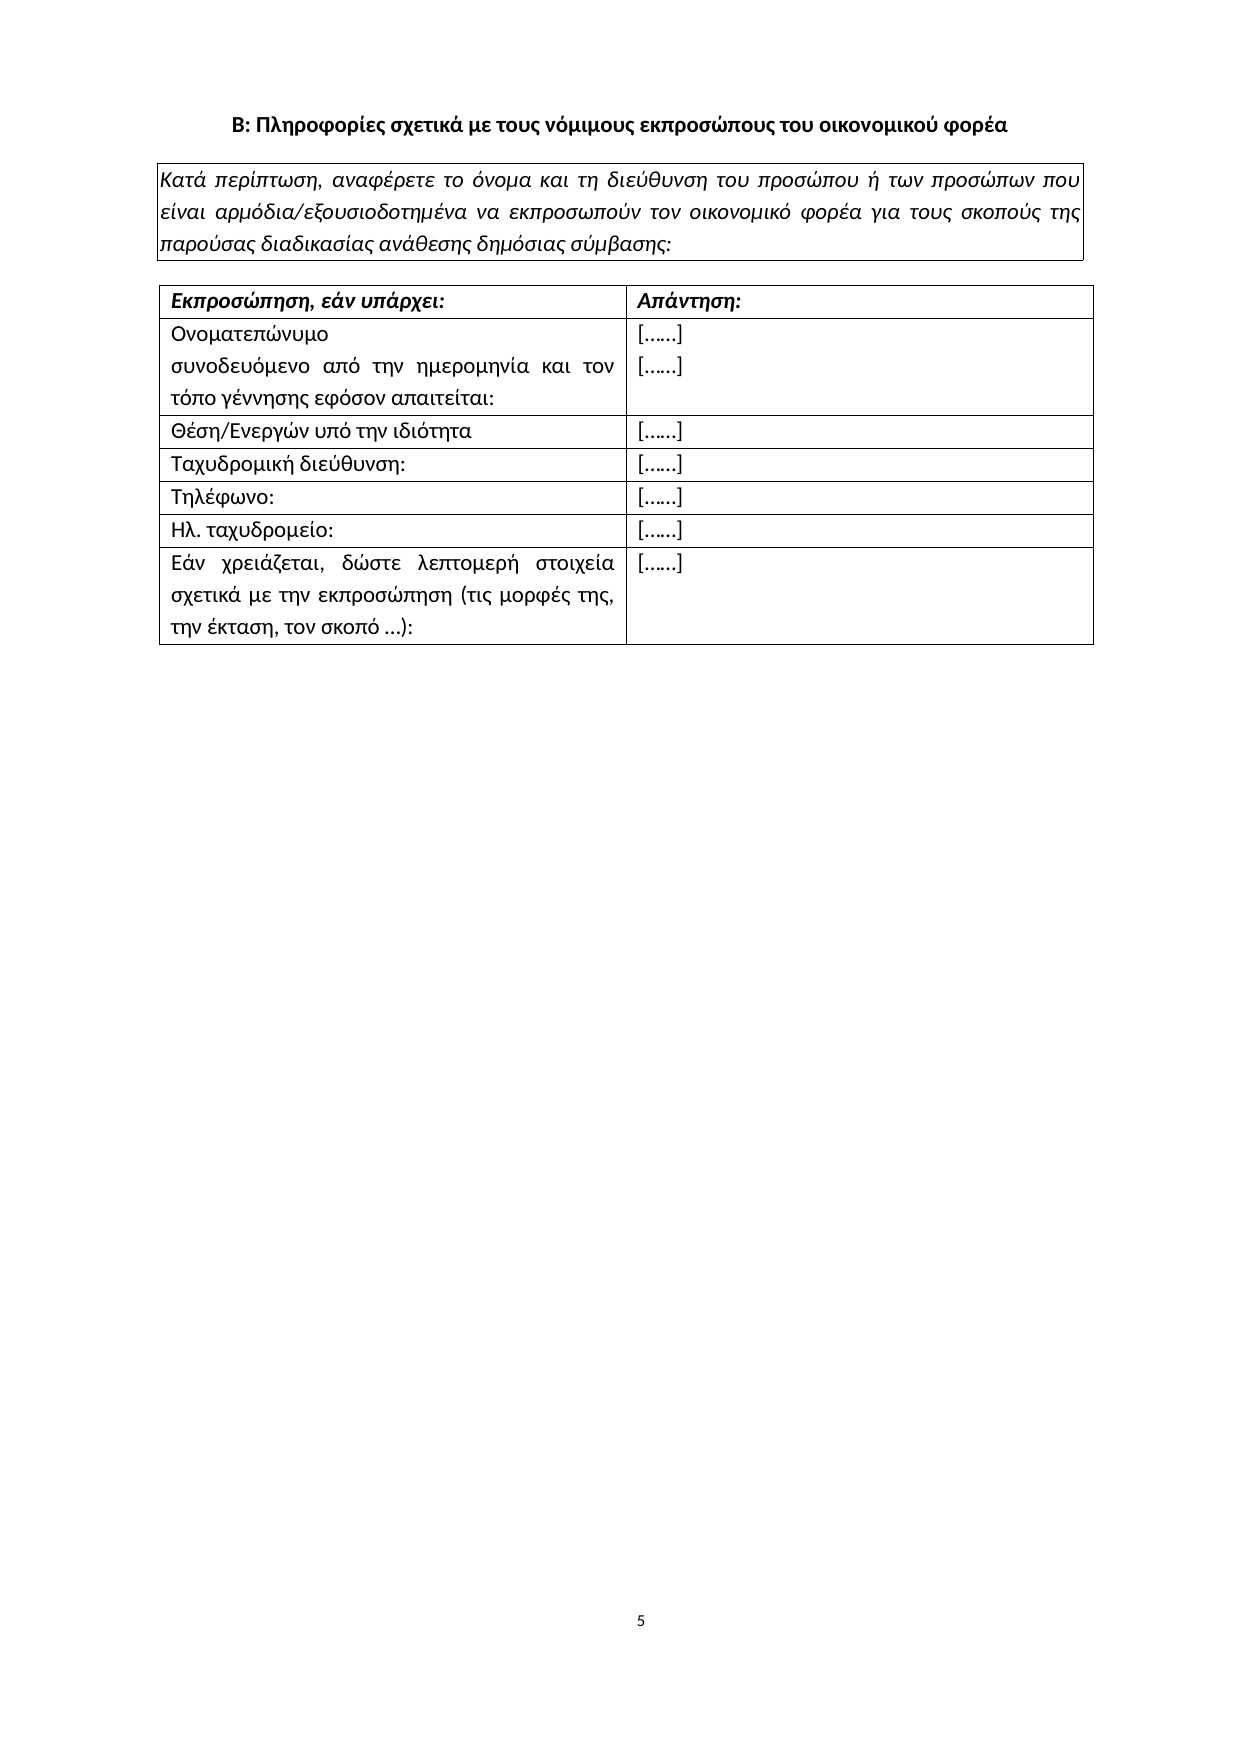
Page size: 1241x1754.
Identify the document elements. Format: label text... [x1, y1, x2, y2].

table_cell Εάν χρειάζεται, δώστε λεπτομερή στοιχεία σχετικά με την εκπροσώπηση (τις μορφές της, την έκταση, τον σκοπό …): [160, 548, 626, 644]
table_header Εκπροσώπηση, εάν υπάρχει: [160, 286, 626, 318]
table_cell [……] [627, 482, 1093, 514]
table_cell [……] [……] [627, 319, 1093, 415]
table_cell [……] [627, 515, 1093, 547]
table_cell [……] [627, 449, 1093, 481]
table_cell Ονοματεπώνυμο συνοδευόμενο από την ημερομηνία και τον τόπο γέννησης εφόσον απαιτείται: [160, 319, 626, 415]
text Β: Πληροφορίες σχετικά με τους νόμιμους εκπροσώπους του οικονομικού φορέα [159, 110, 1081, 138]
table_cell Τηλέφωνο: [160, 482, 626, 514]
table_header Απάντηση: [627, 286, 1093, 318]
table_cell [……] [627, 548, 1093, 644]
text Κατά περίπτωση, αναφέρετε το όνομα και τη διεύθυνση του προσώπου ή των προσώπων που είναι αρμόδια/εξουσιοδοτημένα να εκπροσωπούν τον οικονομικό φορέα για τους σκοπούς της παρούσας διαδικασίας ανάθεσης δημόσιας σύμβασης: [158, 164, 1083, 260]
table_cell Ταχυδρομική διεύθυνση: [160, 449, 626, 481]
table_cell Θέση/Ενεργών υπό την ιδιότητα [160, 416, 626, 448]
table_cell Ηλ. ταχυδρομείο: [160, 515, 626, 547]
table_cell [……] [627, 416, 1093, 448]
